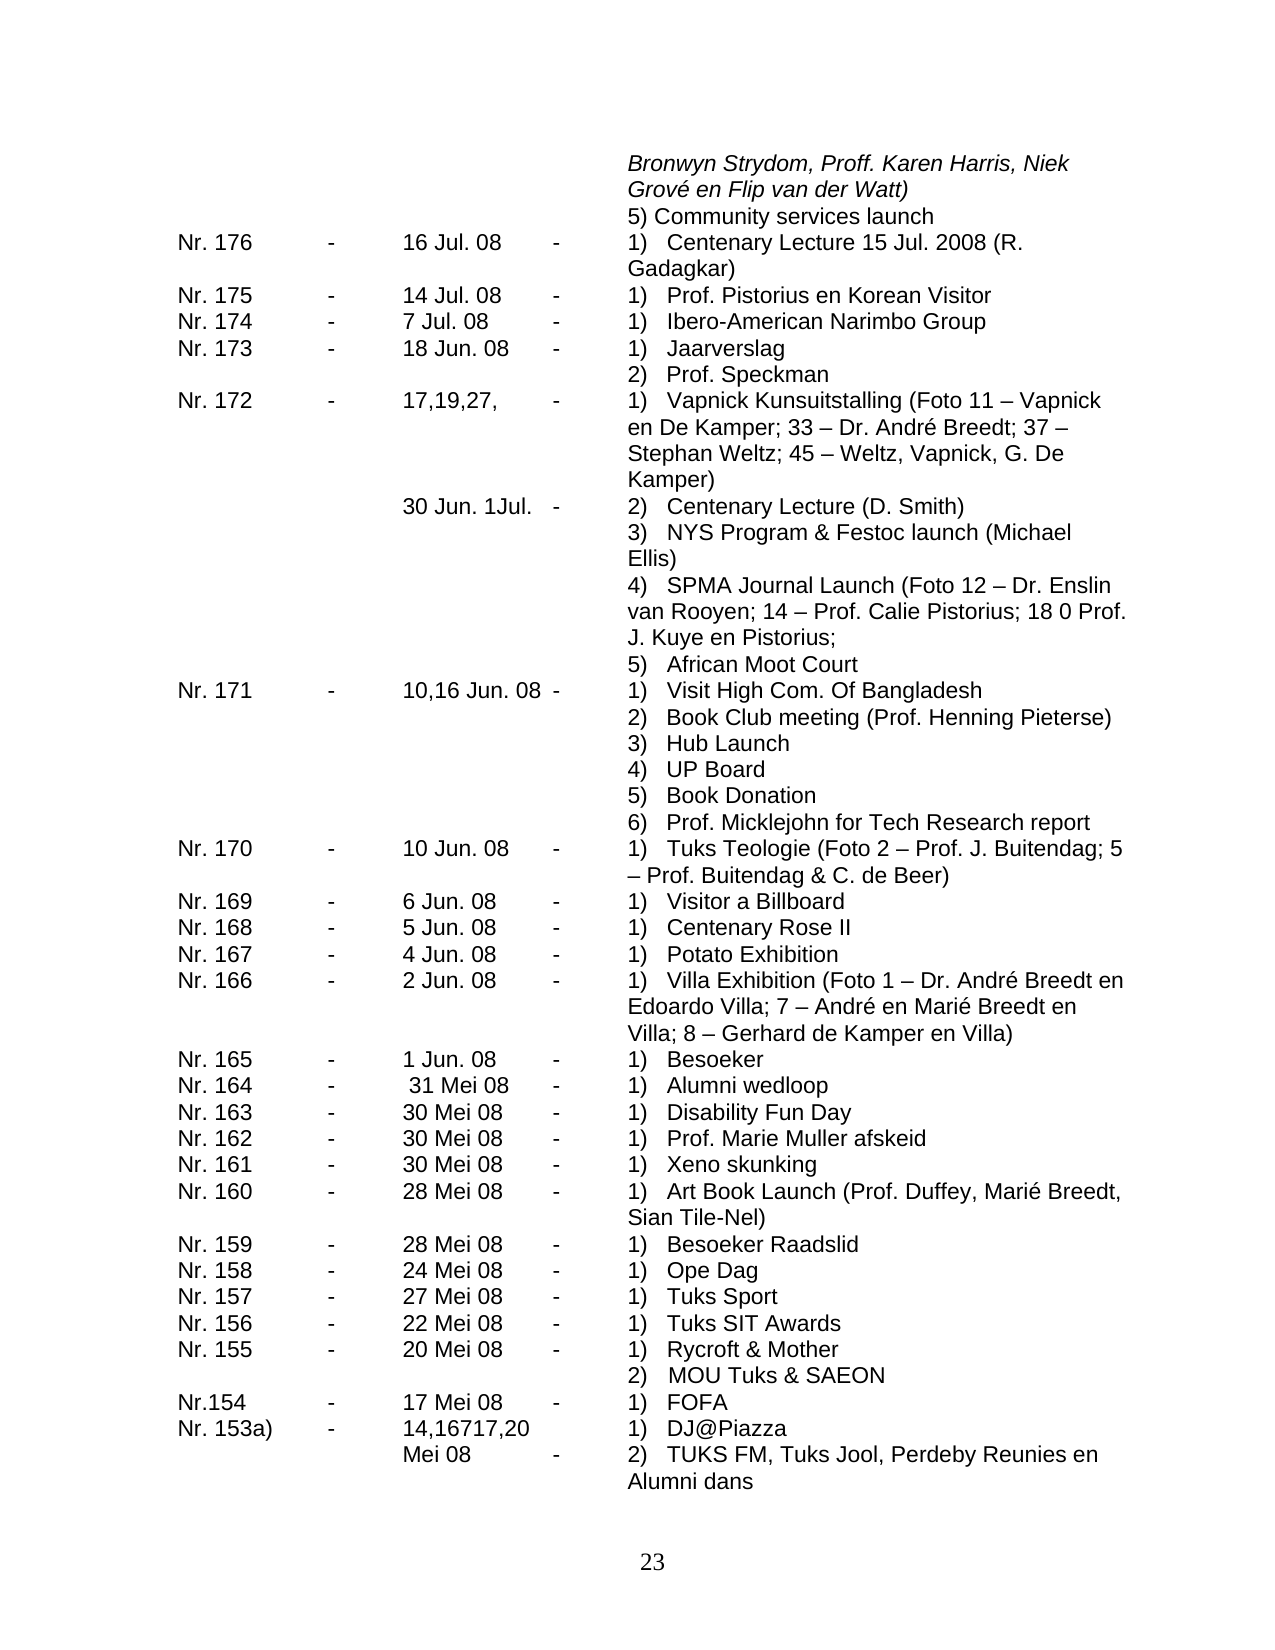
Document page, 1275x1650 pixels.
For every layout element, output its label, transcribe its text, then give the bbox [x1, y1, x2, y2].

text Nr.154 - 17 Mei 08 - 1) FOFA [177, 1389, 1127, 1415]
list Book Club meeting (Prof. Henning Pieterse) [627, 703, 1127, 730]
text Nr. 156 - 22 Mei 08 - 1) Tuks SIT Awards [177, 1309, 1127, 1336]
list Prof. Speckman [627, 361, 1127, 387]
text Alumni dans [552, 1468, 1127, 1494]
text Ellis) [402, 545, 1127, 572]
list Prof. Micklejohn for Tech Research report [627, 809, 1127, 835]
text – Prof. Buitendag & C. de Beer) [552, 862, 1127, 888]
text Nr. 172 - 17,19,27, - 1) Vapnick Kunsuitstalling (Foto 11 – Vapnick [177, 387, 1127, 413]
text Nr. 164 - 31 Mei 08 - 1) Alumni wedloop [177, 1072, 1127, 1099]
text Gadagkar) [552, 255, 1127, 282]
list Hub Launch [627, 730, 1127, 756]
text Nr. 171 - 10,16 Jun. 08 - 1) Visit High Com. Of [177, 677, 1127, 703]
list MOU Tuks & SAEON [627, 1362, 1127, 1389]
text Nr. 167 - 4 Jun. 08 - 1) Potato Exhibition [177, 941, 1127, 967]
text Tile-Nel) [552, 1204, 1127, 1231]
text Nr. 159 - 28 Mei 08 - 1) Besoeker Raadslid [177, 1231, 1127, 1257]
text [627, 150, 1127, 203]
text Nr. 175 - 14 Jul. 08 - 1) Prof. Pistorius en Korean Visitor [177, 282, 1127, 308]
text Nr. 173 - 18 Jun. 08 - 1) Jaarverslag [177, 334, 1127, 361]
text Edoardo Villa; 7 – André en Marié Breedt en Villa; 8 – Gerhard de Kamper en Villa) [627, 993, 1127, 1046]
text Nr. 166 - 2 Jun. 08 - 1) Villa Exhibition (Foto 1 – Dr. André Breedt en [177, 967, 1127, 993]
text Nr. 162 - 30 Mei 08 - 1) Prof. Marie Muller afskeid [177, 1125, 1127, 1151]
text Nr. 153a) - 14,16717,20 1) DJ@Piazza [177, 1415, 1127, 1441]
text Nr. 170 - 10 Jun. 08 - 1) Tuks Teologie (Foto 2 – Prof. J. Buitendag; 5 [177, 835, 1127, 862]
text Nr. 163 - 30 Mei 08 - 1) Disability Fun Day [177, 1099, 1127, 1125]
text 4) SPMA Journal Launch (Foto 12 – Dr. Enslin van Rooyen; 14 – Prof. Calie Pistorius; 18 0 Prof. J. Kuye en Pistorius; [627, 572, 1127, 651]
text Nr. 168 - 5 Jun. 08 - 1) Centenary Rose II [177, 914, 1127, 941]
text Nr. 158 - 24 Mei 08 - 1) Ope Dag [177, 1257, 1127, 1283]
text Nr. 174 - 7 Jul. 08 - 1) Ibero-American Narimbo Group [177, 308, 1127, 334]
text Nr. 176 - 16 Jul. 08 - 1) Centenary Lecture 15 Jul. 2008 (R. [177, 229, 1127, 255]
list UP Board [627, 756, 1127, 782]
text Nr. 169 - 6 Jun. 08 - 1) Visitor a Billboard [177, 888, 1127, 914]
text 5) Community services launch [627, 203, 1127, 229]
text Mei 08 - 2) TUKS FM, Tuks Jool, Perdeby Reunies en [402, 1441, 1127, 1468]
text en De Kamper; 33 – Dr. André Breedt; 37 – Stephan Weltz; 45 – Weltz, Vapnick, G. De Kamper) [627, 413, 1127, 493]
text 30 Jun. 1Jul. - 2) Centenary Lecture (D. Smith) [177, 493, 1127, 519]
list Book Donation [627, 782, 1127, 809]
text Nr. 161 - 30 Mei 08 - 1) Xeno skunking [177, 1151, 1127, 1178]
text 3) NYS Program & Festoc launch (Michael [327, 519, 1127, 545]
text Nr. 165 - 1 Jun. 08 - 1) Besoeker [177, 1046, 1127, 1072]
text Nr. 157 - 27 Mei 08 - 1) Tuks Sport [177, 1283, 1127, 1309]
text Nr. 160 - 28 Mei 08 - 1) Art Book Launch (Prof. Duffey, Marié Breedt, [177, 1178, 1127, 1204]
text Nr. 155 - 20 Mei 08 - 1) Rycroft & Mother [177, 1336, 1127, 1362]
